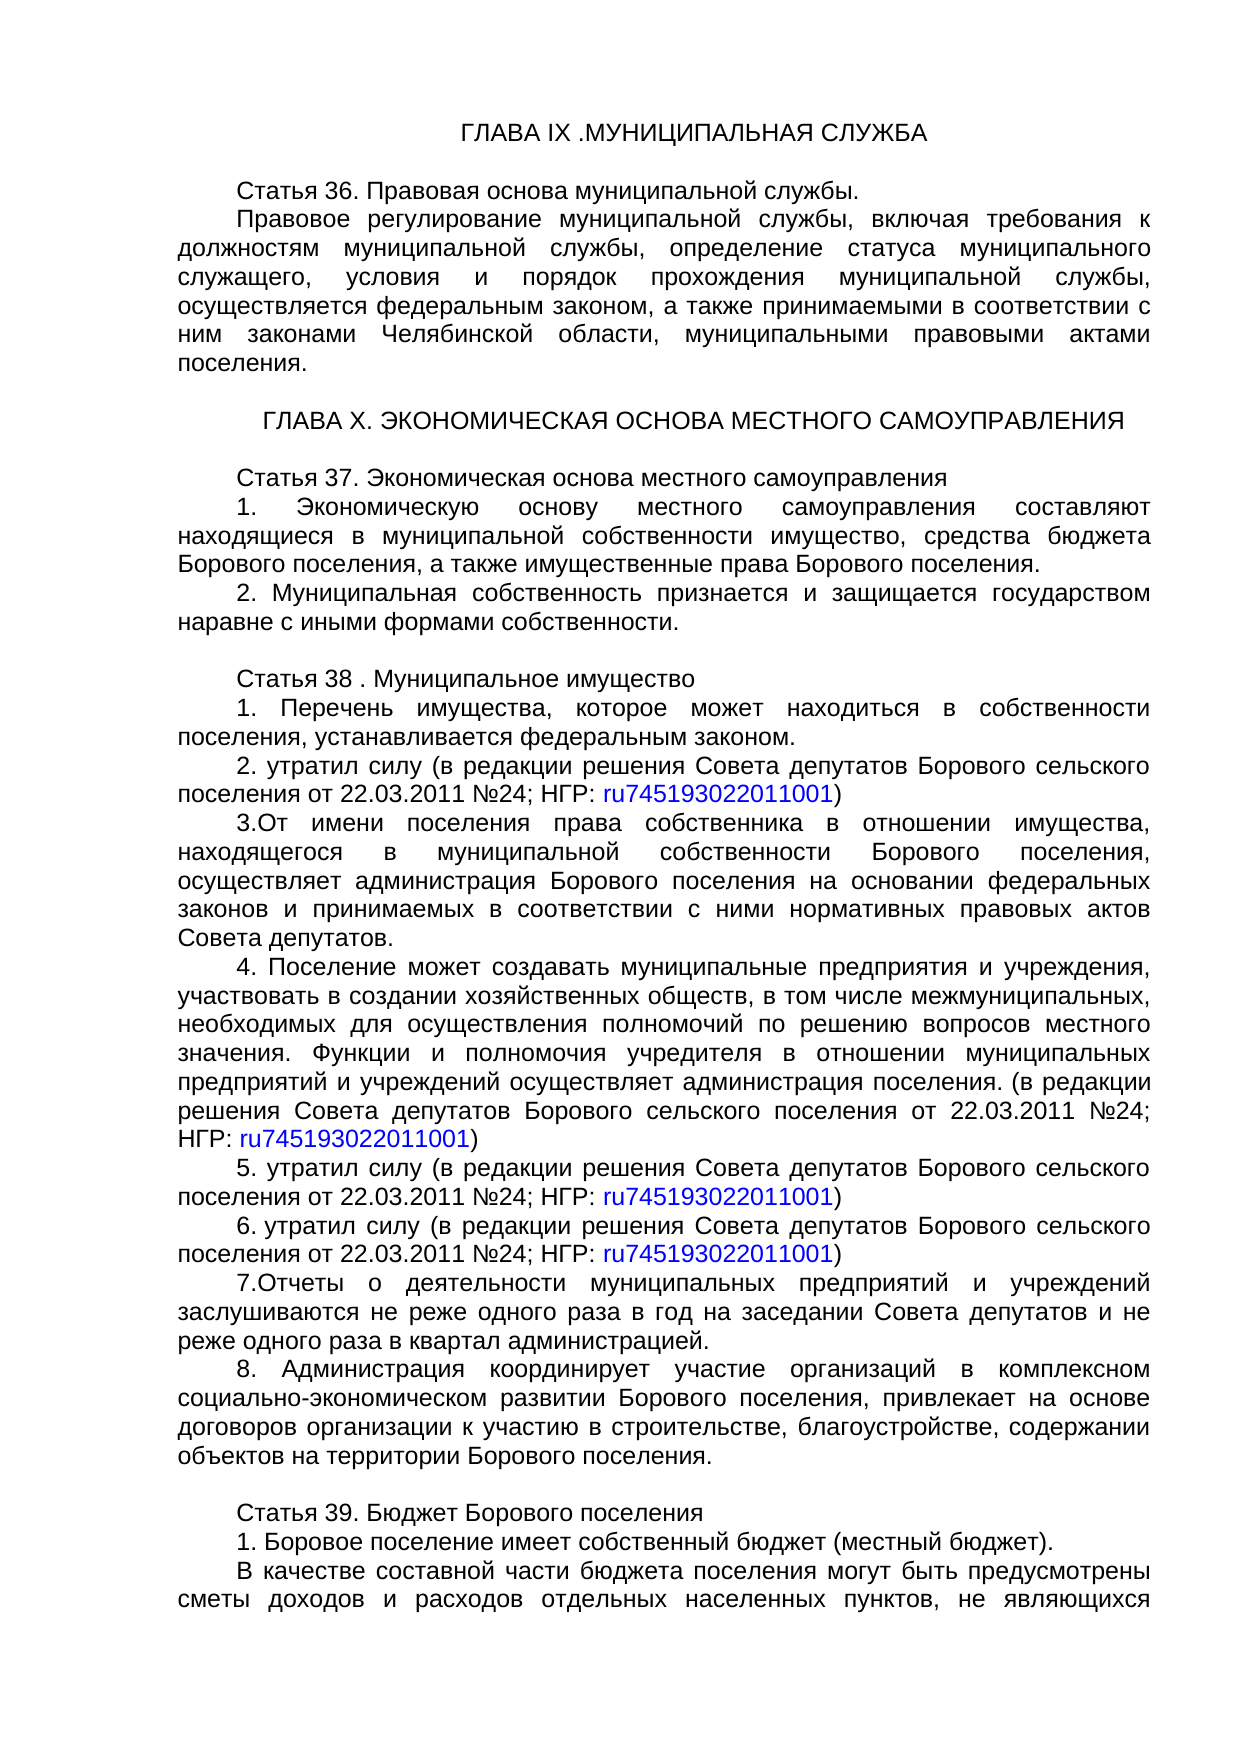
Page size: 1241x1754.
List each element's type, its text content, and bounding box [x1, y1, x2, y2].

text 1. Экономическую основу местного самоуправления составляют находящиеся в муниципальной собственности имущество, средства бюджета Борового поселения, а также имущественные права Борового поселения. [177, 492, 1152, 578]
text 4. Поселение может создавать муниципальные предприятия и учреждения, участвовать в создании хозяйственных обществ, в том числе межмуниципальных, необходимых для осуществления полномочий по решению вопросов местного значения. Функции и полномочия учредителя в отношении муниципальных предприятий и учреждений осуществляет администрация поселения. (в редакции решения Совета депутатов Борового сельского поселения от 22.03.2011 №24; НГР: ru745193022011001) [177, 952, 1152, 1153]
text Правовое регулирование муниципальной службы, включая требования к должностям муниципальной службы, определение статуса муниципального служащего, условия и порядок прохождения муниципальной службы, осуществляется федеральным законом, а также принимаемыми в соответствии с ним законами Челябинской области, муниципальными правовыми актами поселения. [177, 204, 1152, 377]
text 6. утратил силу (в редакции решения Совета депутатов Борового сельского поселения от 22.03.2011 №24; НГР: ru745193022011001) [177, 1211, 1152, 1268]
text ГЛАВА X. ЭКОНОМИЧЕСКАЯ ОСНОВА МЕСТНОГО САМОУПРАВЛЕНИЯ [177, 406, 1152, 434]
text 5. утратил силу (в редакции решения Совета депутатов Борового сельского поселения от 22.03.2011 №24; НГР: ru745193022011001) [177, 1153, 1152, 1211]
text ГЛАВА IX .МУНИЦИПАЛЬНАЯ СЛУЖБА [177, 118, 1152, 147]
text 3.От имени поселения права собственника в отношении имущества, находящегося в муниципальной собственности Борового поселения, осуществляет администрация Борового поселения на основании федеральных законов и принимаемых в соответствии с ними нормативных правовых актов Совета депутатов. [177, 808, 1152, 952]
text 7.Отчеты о деятельности муниципальных предприятий и учреждений заслушиваются не реже одного раза в год на заседании Совета депутатов и не реже одного раза в квартал администрацией. [177, 1268, 1152, 1354]
text Статья 36. Правовая основа муниципальной службы. [177, 176, 1152, 204]
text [177, 1556, 1152, 1613]
text Статья 37. Экономическая основа местного самоуправления [177, 463, 1152, 492]
text Статья 38 . Муниципальное имущество [177, 664, 1152, 693]
text 2. утратил силу (в редакции решения Совета депутатов Борового сельского поселения от 22.03.2011 №24; НГР: ru745193022011001) [177, 751, 1152, 808]
text Статья 39. Бюджет Борового поселения [177, 1498, 1152, 1527]
text 1. Перечень имущества, которое может находиться в собственности поселения, устанавливается федеральным законом. [177, 693, 1152, 751]
text 2. Муниципальная собственность признается и защищается государством наравне с иными формами собственности. [177, 578, 1152, 636]
text 8. Администрация координирует участие организаций в комплексном социально-экономическом развитии Борового поселения, привлекает на основе договоров организации к участию в строительстве, благоустройстве, содержании объектов на территории Борового поселения. [177, 1354, 1152, 1469]
text 1. Боровое поселение имеет собственный бюджет (местный бюджет). [177, 1527, 1152, 1556]
